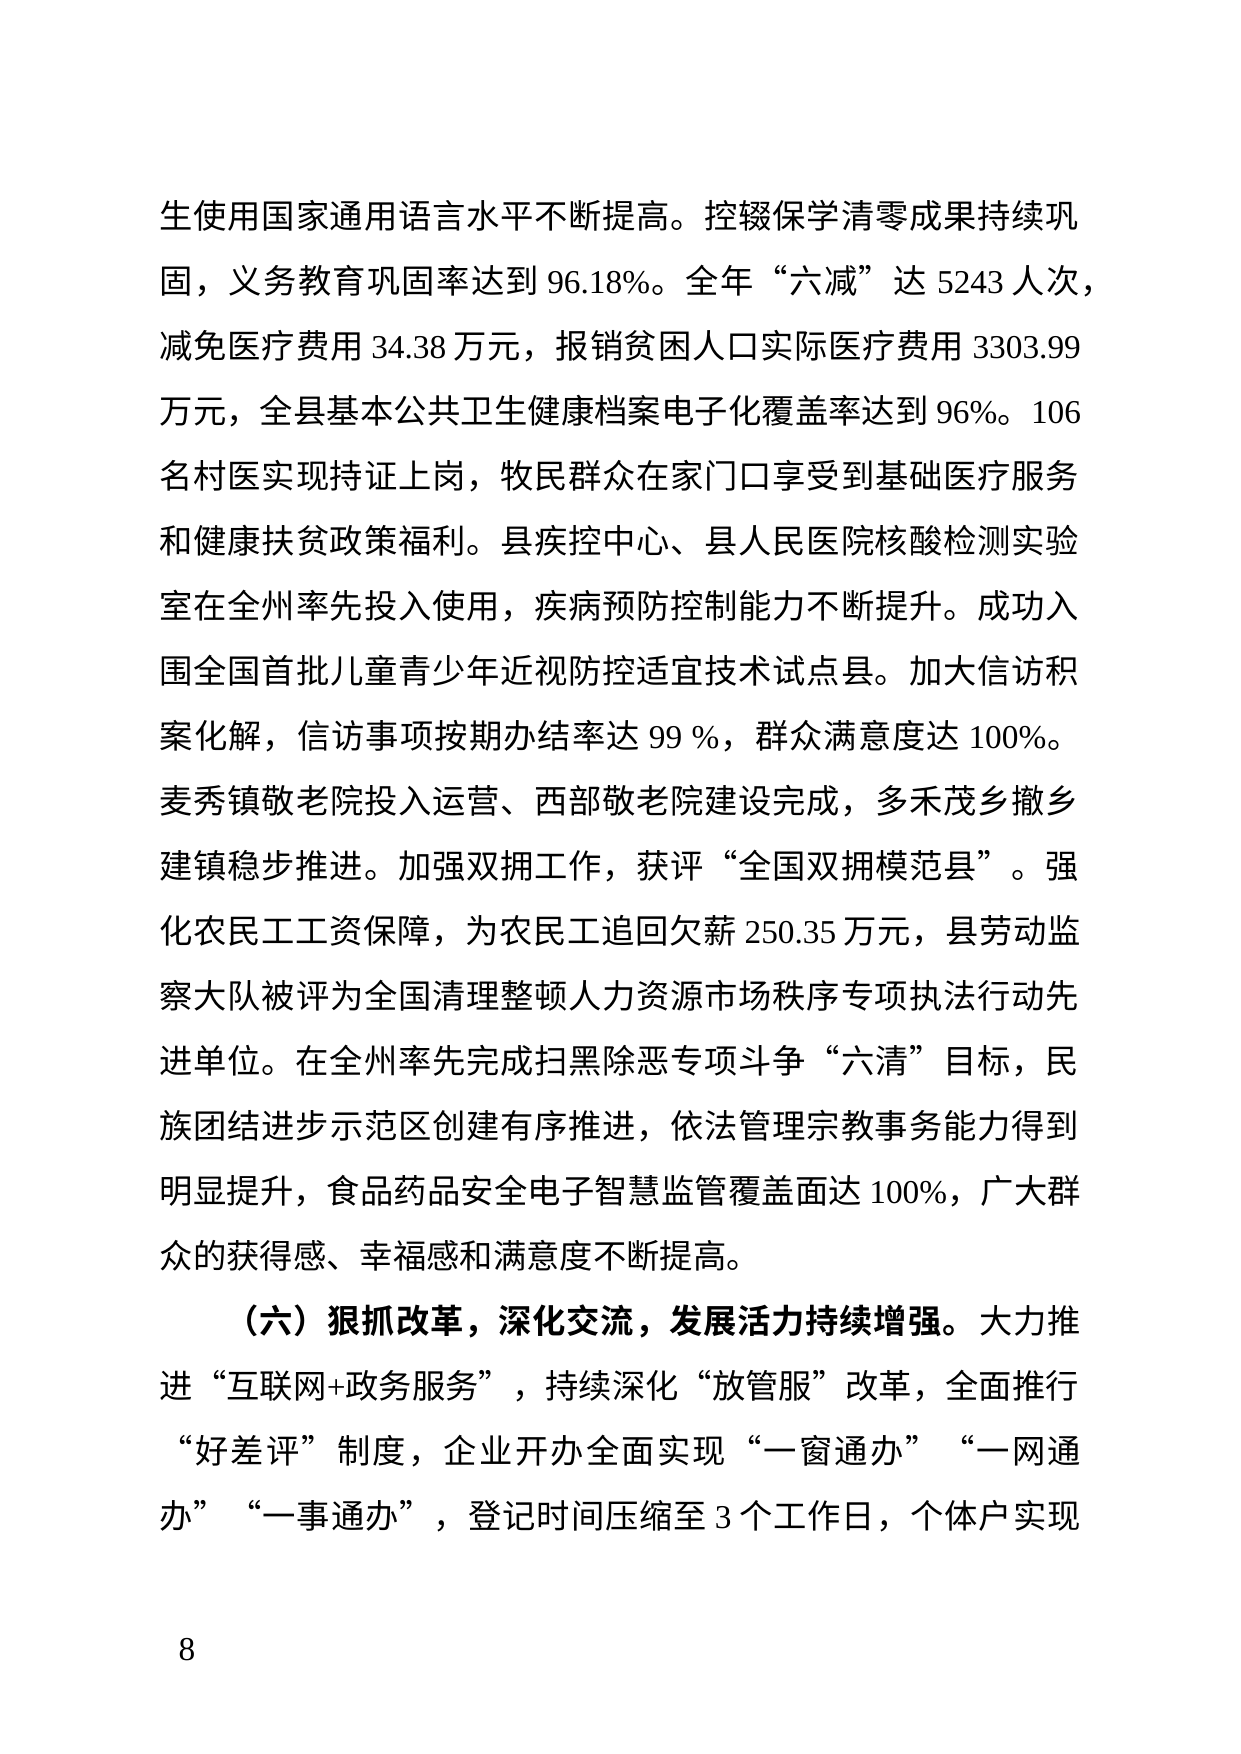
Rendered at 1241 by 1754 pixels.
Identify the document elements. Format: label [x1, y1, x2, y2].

text [159, 1286, 1081, 1546]
text [159, 181, 1081, 1286]
